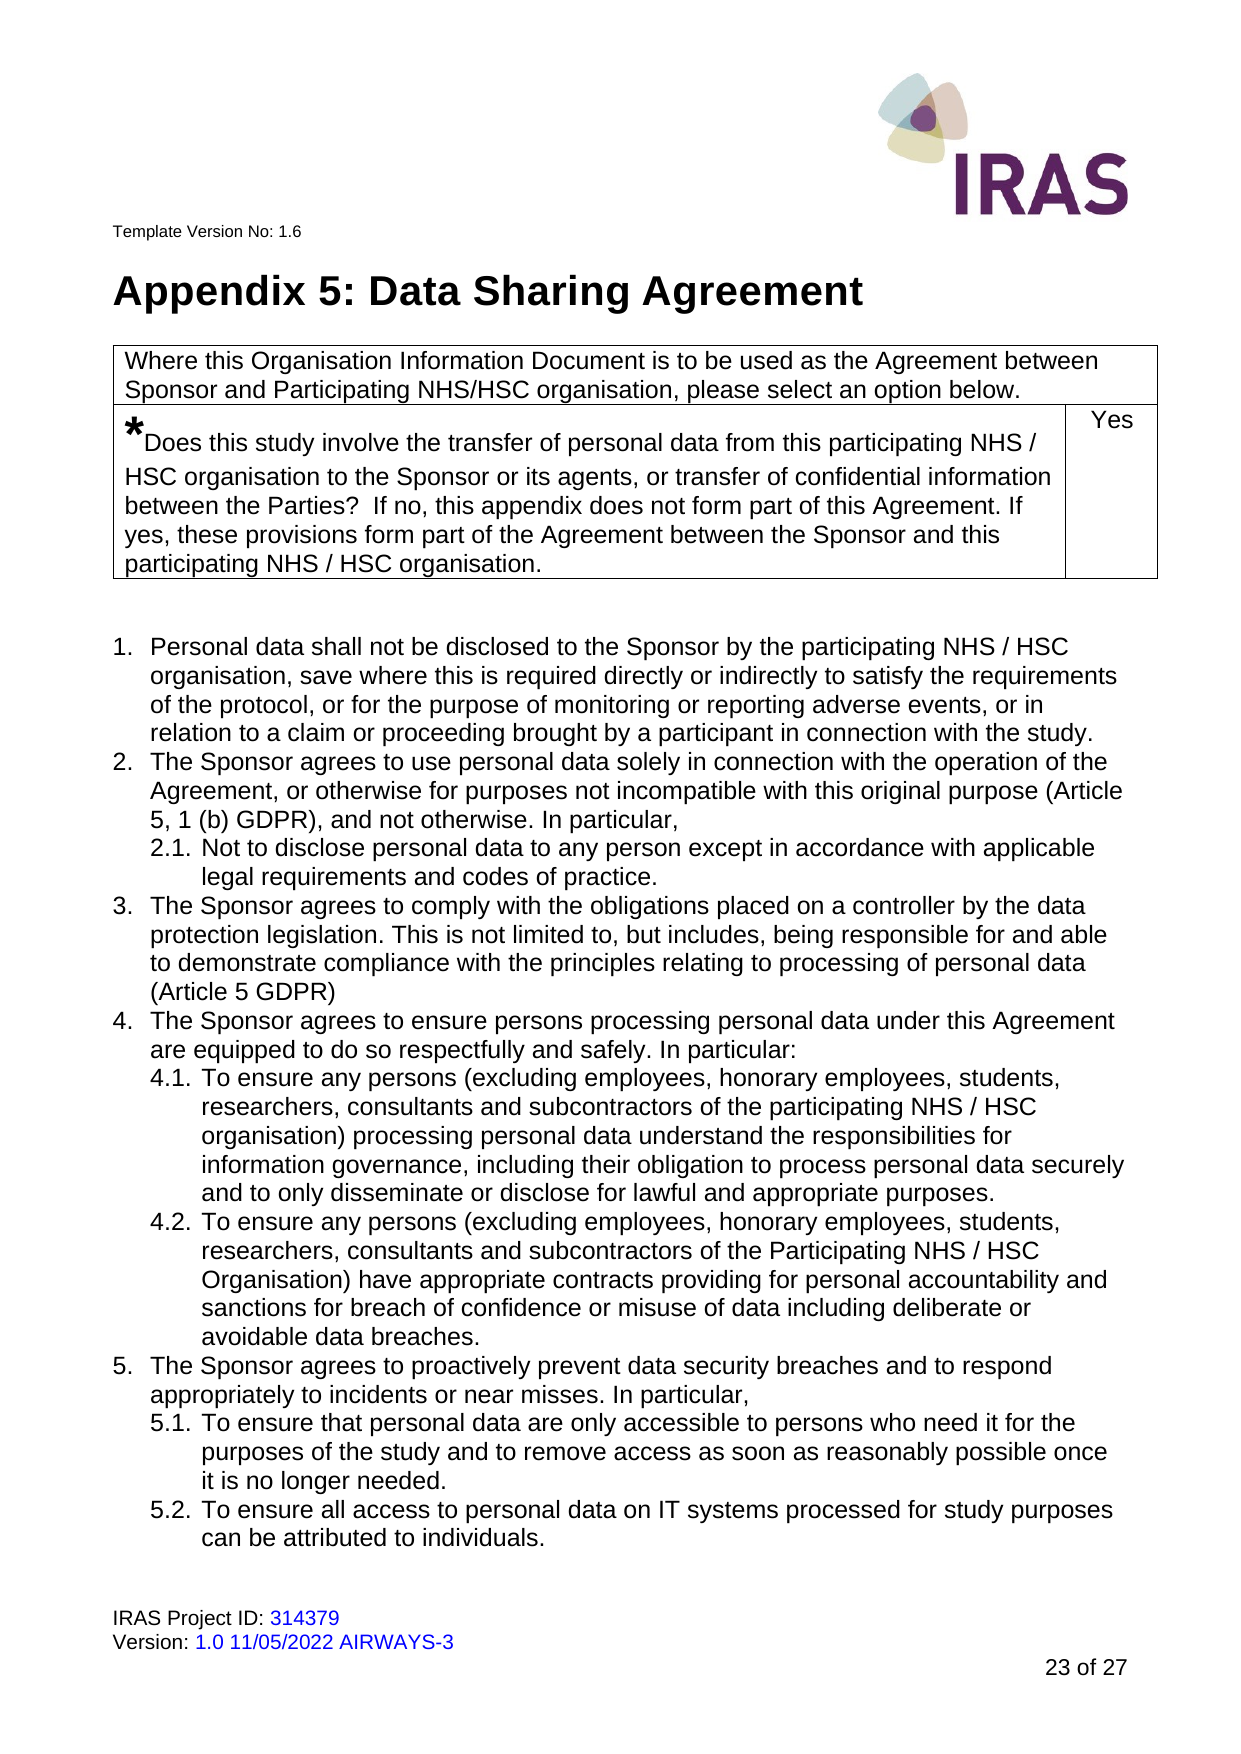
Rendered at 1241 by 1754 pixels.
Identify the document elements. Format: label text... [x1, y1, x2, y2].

list The Sponsor agrees to ensure persons processing personal data under this Agreement are equipped to do so respectfully and safely. In particular: [112, 1006, 1128, 1063]
table_header Where this Organisation Information Document is to be used as the Agreement between Sponsor and Participating NHS/HSC organisation, please select an option below. [114, 346, 1157, 404]
list The Sponsor agrees to proactively prevent data security breaches and to respond appropriately to incidents or near misses. In particular, [112, 1351, 1128, 1408]
list To ensure any persons (excluding employees, honorary employees, students, researchers, consultants and subcontractors of the Participating NHS / HSC Organisation) have appropriate contracts providing for personal accountability and sanctions for breach of confidence or misuse of data including deliberate or avoidable data breaches. [150, 1207, 1128, 1351]
picture [878, 73, 1128, 222]
table_cell *Does this study involve the transfer of personal data from this participating NHS / HSC organisation to the Sponsor or its agents, or transfer of confidential information between the Parties? If no, this appendix does not form part of this Agreement. If yes, these provisions form part of the Agreement between the Sponsor and this participating NHS / HSC organisation. [114, 405, 1065, 577]
list To ensure any persons (excluding employees, honorary employees, students, researchers, consultants and subcontractors of the participating NHS / HSC organisation) processing personal data understand the responsibilities for information governance, including their obligation to process personal data securely and to only disseminate or disclose for lawful and appropriate purposes. [150, 1063, 1128, 1207]
subtitle Appendix 5: Data Sharing Agreement [112, 266, 1128, 314]
list Not to disclose personal data to any person except in accordance with applicable legal requirements and codes of practice. [150, 833, 1128, 891]
list The Sponsor agrees to use personal data solely in connection with the operation of the Agreement, or otherwise for purposes not incompatible with this original purpose (Article 5, 1 (b) GDPR), and not otherwise. In particular, [112, 747, 1128, 833]
list To ensure all access to personal data on IT systems processed for study purposes can be attributed to individuals. [150, 1495, 1128, 1552]
list The Sponsor agrees to comply with the obligations placed on a controller by the data protection legislation. This is not limited to, but includes, being responsible for and able to demonstrate compliance with the principles relating to processing of personal data (Article 5 GDPR) [112, 891, 1128, 1006]
list To ensure that personal data are only accessible to persons who need it for the purposes of the study and to remove access as soon as reasonably possible once it is no longer needed. [150, 1408, 1128, 1495]
list Personal data shall not be disclosed to the Sponsor by the participating NHS / HSC organisation, save where this is required directly or indirectly to satisfy the requirements of the protocol, or for the purpose of monitoring or reporting adverse events, or in relation to a claim or proceeding brought by a participant in connection with the study. [112, 632, 1128, 747]
